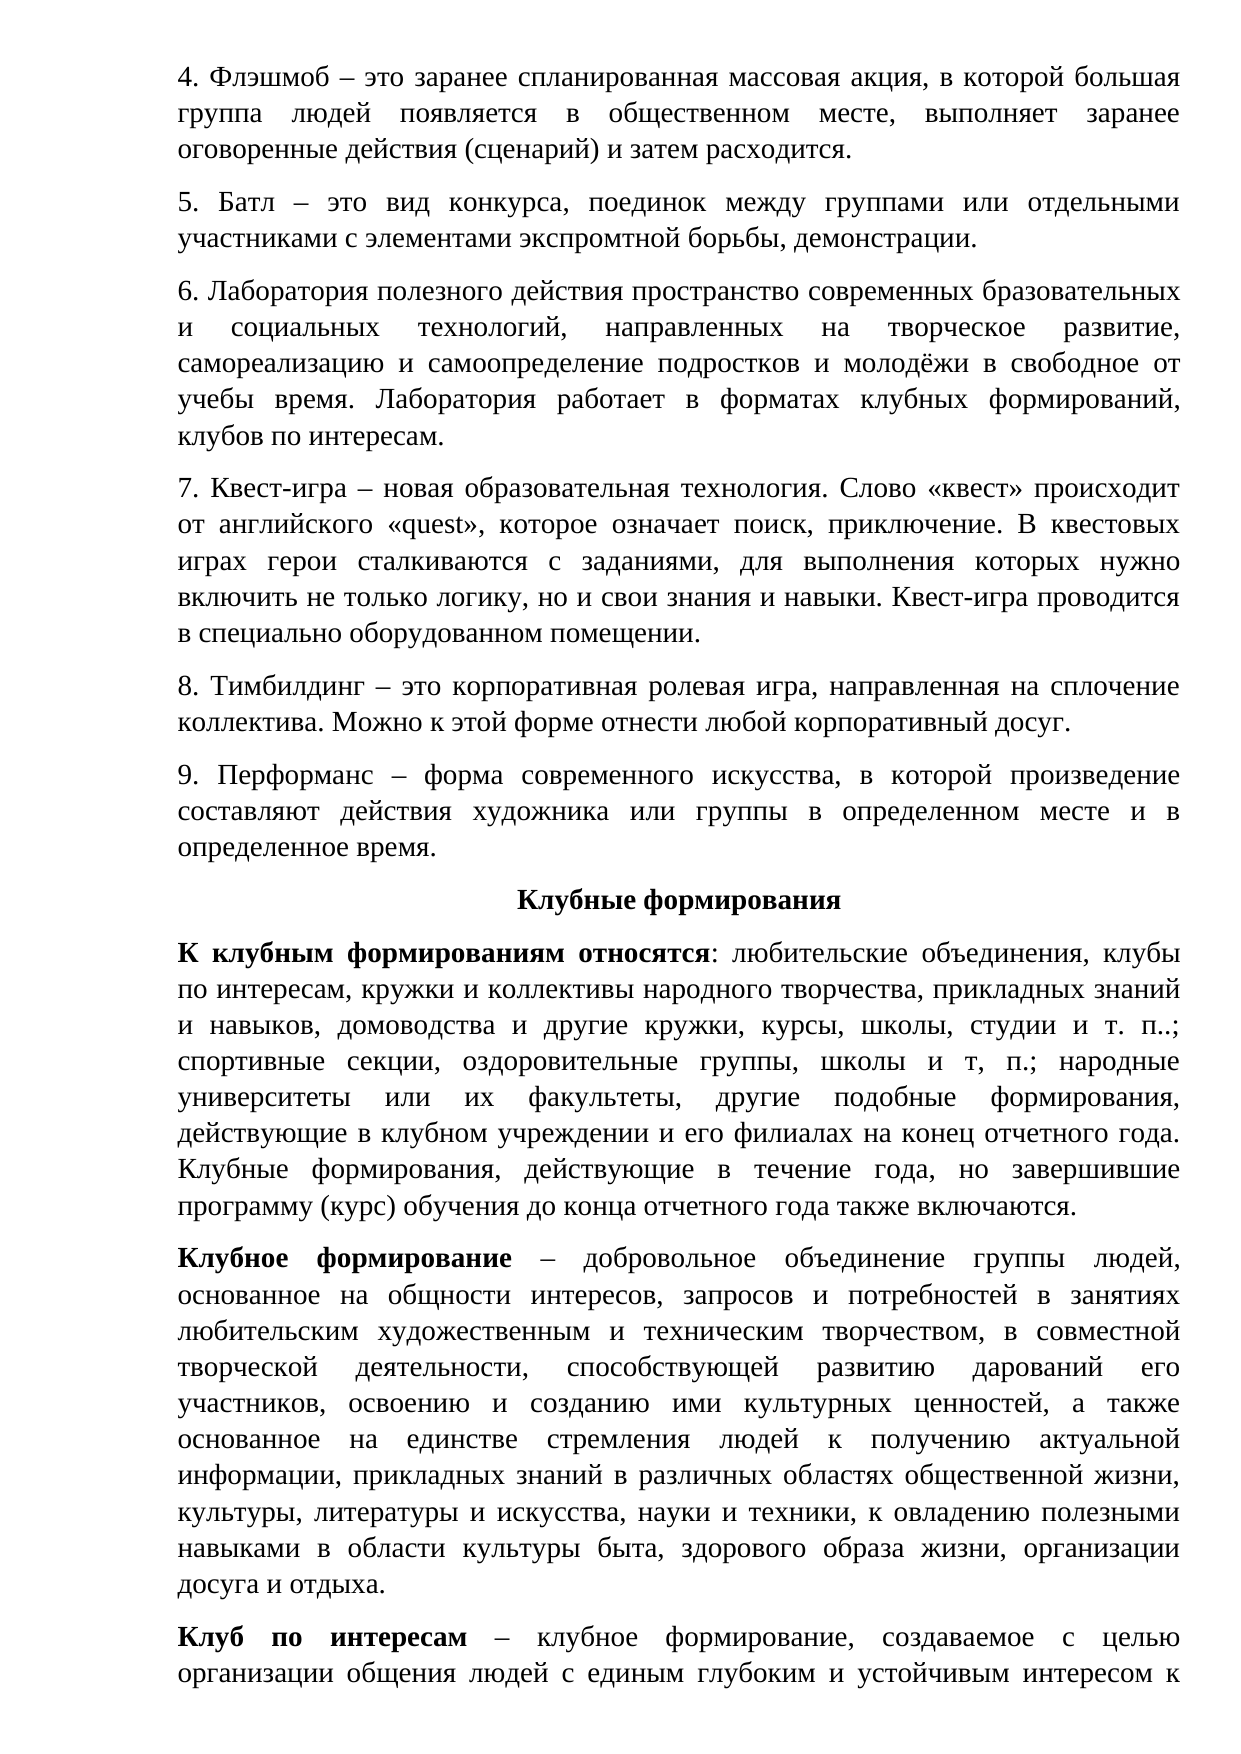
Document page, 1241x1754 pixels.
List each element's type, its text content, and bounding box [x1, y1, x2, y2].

text 4. Флэшмоб – это заранее спланированная массовая акция, в которой большая группа людей появляется в общественном месте, выполняет заранее оговоренные действия (сценарий) и затем расходится. [177, 59, 1181, 165]
text Клубные формирования [177, 882, 1181, 916]
text 7. Квест-игра – новая образовательная технология. Слово «квест» происходит от английского «quest», которое означает поиск, приключение. В квестовых играх герои сталкиваются с заданиями, для выполнения которых нужно включить не только логику, но и свои знания и навыки. Квест-игра проводится в специально оборудованном помещении. [177, 471, 1181, 649]
text 5. Батл – это вид конкурса, поединок между группами или отдельными участниками с элементами экспромтной борьбы, демонстрации. [177, 184, 1181, 254]
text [177, 1619, 1181, 1688]
text 8. Тимбилдинг – это корпоративная ролевая игра, направленная на сплочение коллектива. Можно к этой форме отнести любой корпоративный досуг. [177, 668, 1181, 738]
text К клубным формированиям относятся: любительские объединения, клубы по интересам, кружки и коллективы народного творчества, прикладных знаний и навыков, домоводства и другие кружки, курсы, школы, студии и т. п..; спортивные секции, оздоровительные группы, школы и т, п.; народные университеты или их факультеты, другие подобные формирования, действующие в клубном учреждении и его филиалах на конец отчетного года. Клубные формирования, действующие в течение года, но завершившие программу (курс) обучения до конца отчетного года также включаются. [177, 935, 1181, 1221]
text 9. Перформанс – форма современного искусства, в которой произведение составляют действия художника или группы в определенном месте и в определенное время. [177, 757, 1181, 863]
text Клубное формирование – добровольное объединение группы людей, основанное на общности интересов, запросов и потребностей в занятиях любительским художественным и техническим творчеством, в совместной творческой деятельности, способствующей развитию дарований его участников, освоению и созданию ими культурных ценностей, а также основанное на единстве стремления людей к получению актуальной информации, прикладных знаний в различных областях общественной жизни, культуры, литературы и искусства, науки и техники, к овладению полезными навыками в области культуры быта, здорового образа жизни, организации досуга и отдыха. [177, 1241, 1181, 1599]
text 6. Лаборатория полезного действия пространство современных бразовательных и социальных технологий, направленных на творческое развитие, самореализацию и самоопределение подростков и молодёжи в свободное от учебы время. Лаборатория работает в форматах клубных формирований, клубов по интересам. [177, 273, 1181, 451]
